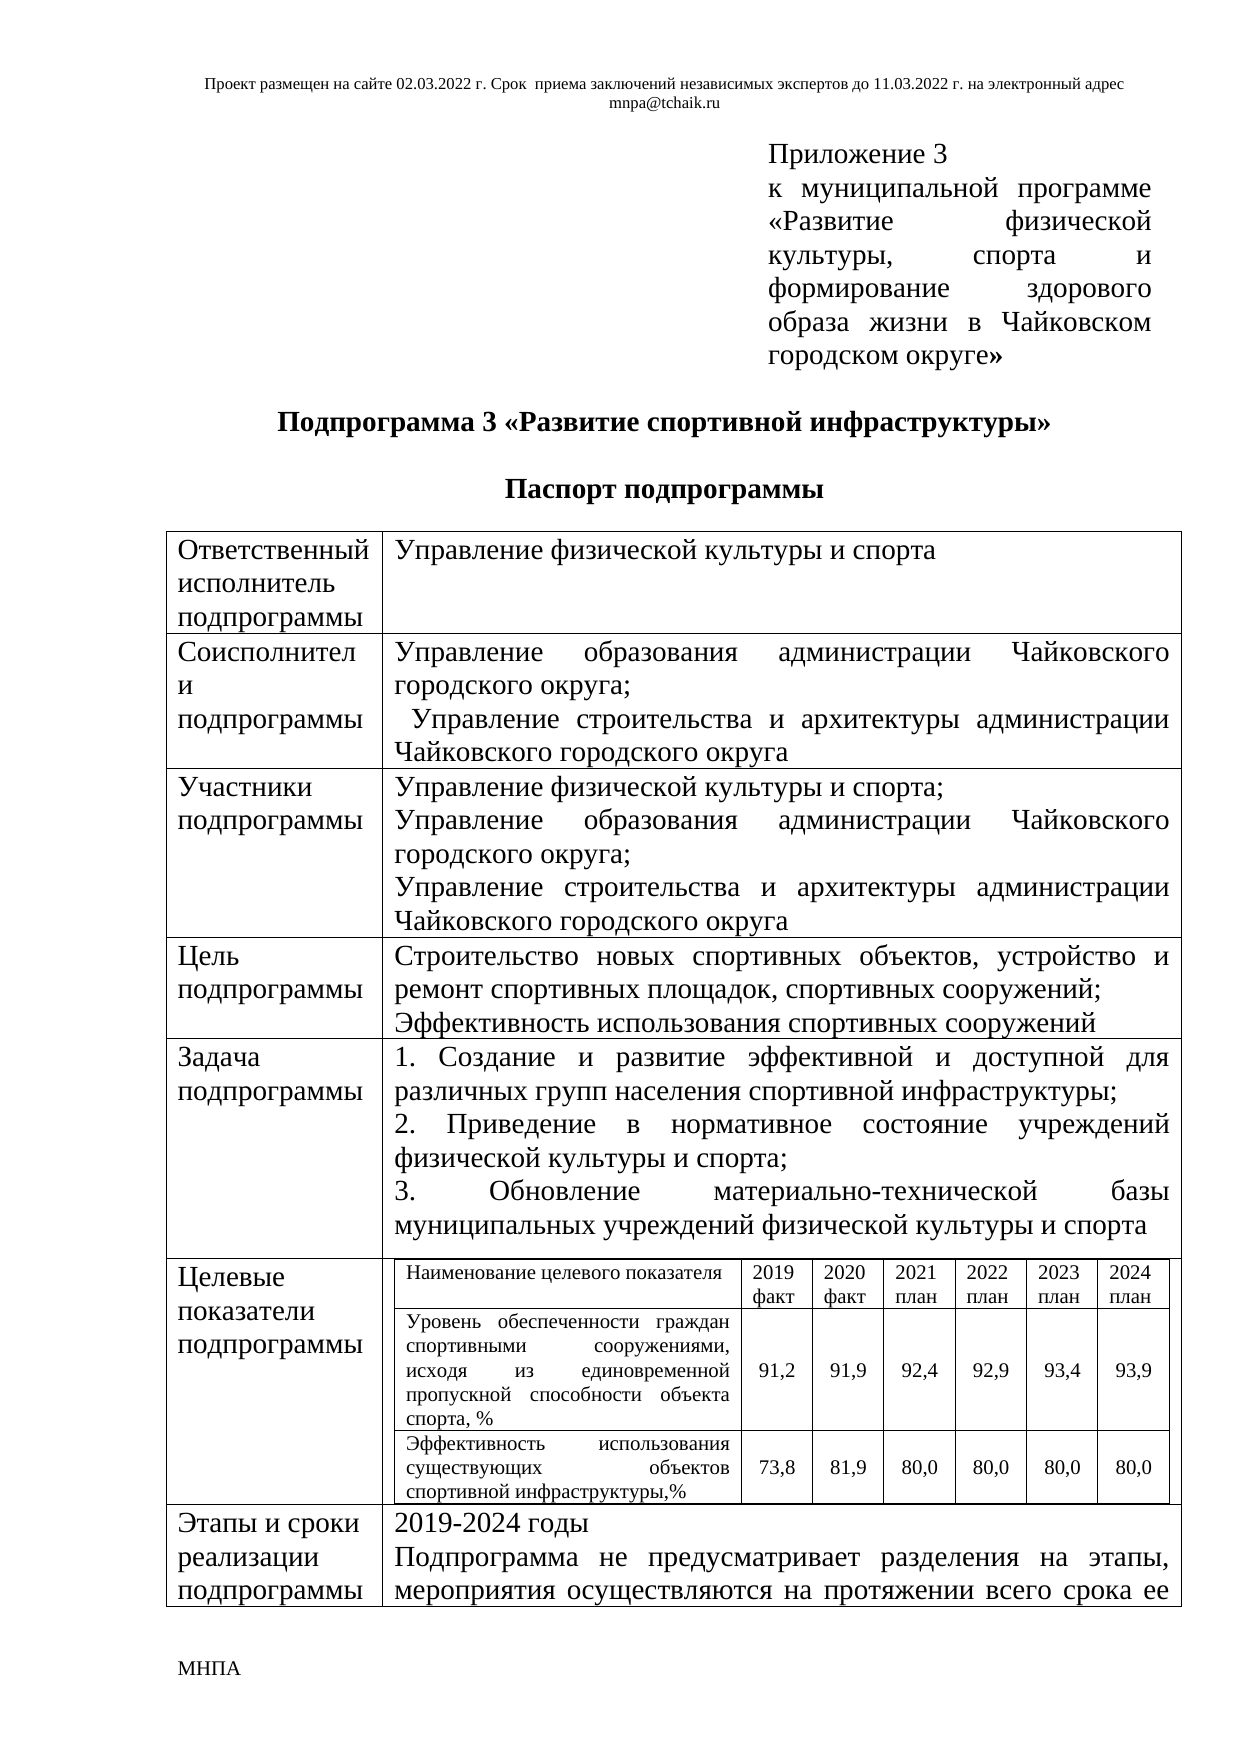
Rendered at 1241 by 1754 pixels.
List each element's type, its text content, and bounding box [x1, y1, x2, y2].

list Приложение 3 [768, 136, 1152, 170]
table_cell Соисполнители подпрограммы [167, 634, 382, 768]
table_cell 1. Создание и развитие эффективной и доступной для различных групп населения спортивной инфраструктуры; 2. Приведение в нормативное состояние учреждений физической культуры и спорта; 3. Обновление материально-технической базы муниципальных учреждений физической культуры и спорта [383, 1039, 1181, 1258]
table_cell [1098, 1309, 1169, 1430]
table_cell [395, 1309, 741, 1430]
table_cell [1098, 1260, 1169, 1308]
table_cell [813, 1431, 883, 1503]
table_cell [813, 1309, 883, 1430]
table_cell Управление физической культуры и спорта; Управление образования администрации Чайковского городского округа; Управление строительства и архитектуры администрации Чайковского городского округа [383, 769, 1181, 937]
list Паспорт подпрограммы [177, 472, 1152, 505]
table_cell Целевые показатели подпрограммы [167, 1259, 382, 1504]
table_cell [167, 1505, 382, 1606]
table_cell [956, 1260, 1026, 1308]
table_cell [1027, 1260, 1097, 1308]
list к муниципальной программе «Развитие физической культуры, спорта и формирование здорового образа жизни в Чайковском городском округе» [768, 170, 1152, 371]
table_cell [1027, 1309, 1097, 1430]
table_cell [884, 1431, 955, 1503]
table_cell [395, 1260, 741, 1308]
table_cell [956, 1431, 1026, 1503]
table_header Управление физической культуры и спорта [383, 532, 1181, 633]
text Подпрограмма 3 «Развитие спортивной инфраструктуры» [177, 404, 1152, 438]
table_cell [383, 1505, 1181, 1606]
table_cell [1170, 1259, 1181, 1504]
table_cell [742, 1431, 812, 1503]
table_cell [395, 1431, 741, 1503]
table_cell [1027, 1431, 1097, 1503]
table_cell [884, 1260, 955, 1308]
table_header Ответственный исполнитель подпрограммы [167, 532, 382, 633]
table_cell [742, 1260, 812, 1308]
table_cell Участники подпрограммы [167, 769, 382, 937]
table_cell Задача подпрограммы [167, 1039, 382, 1258]
table_cell Строительство новых спортивных объектов, устройство и ремонт спортивных площадок, спортивных сооружений; Эффективность использования спортивных сооружений [383, 938, 1181, 1038]
table_cell Управление образования администрации Чайковского городского округа; Управление строительства и архитектуры администрации Чайковского городского округа [383, 634, 1181, 768]
table_cell [884, 1309, 955, 1430]
table_cell [383, 1259, 394, 1504]
table_cell [742, 1309, 812, 1430]
table_cell [1098, 1431, 1169, 1503]
table_cell [813, 1260, 883, 1308]
table_cell [956, 1309, 1026, 1430]
table_cell Цель подпрограммы [167, 938, 382, 1038]
